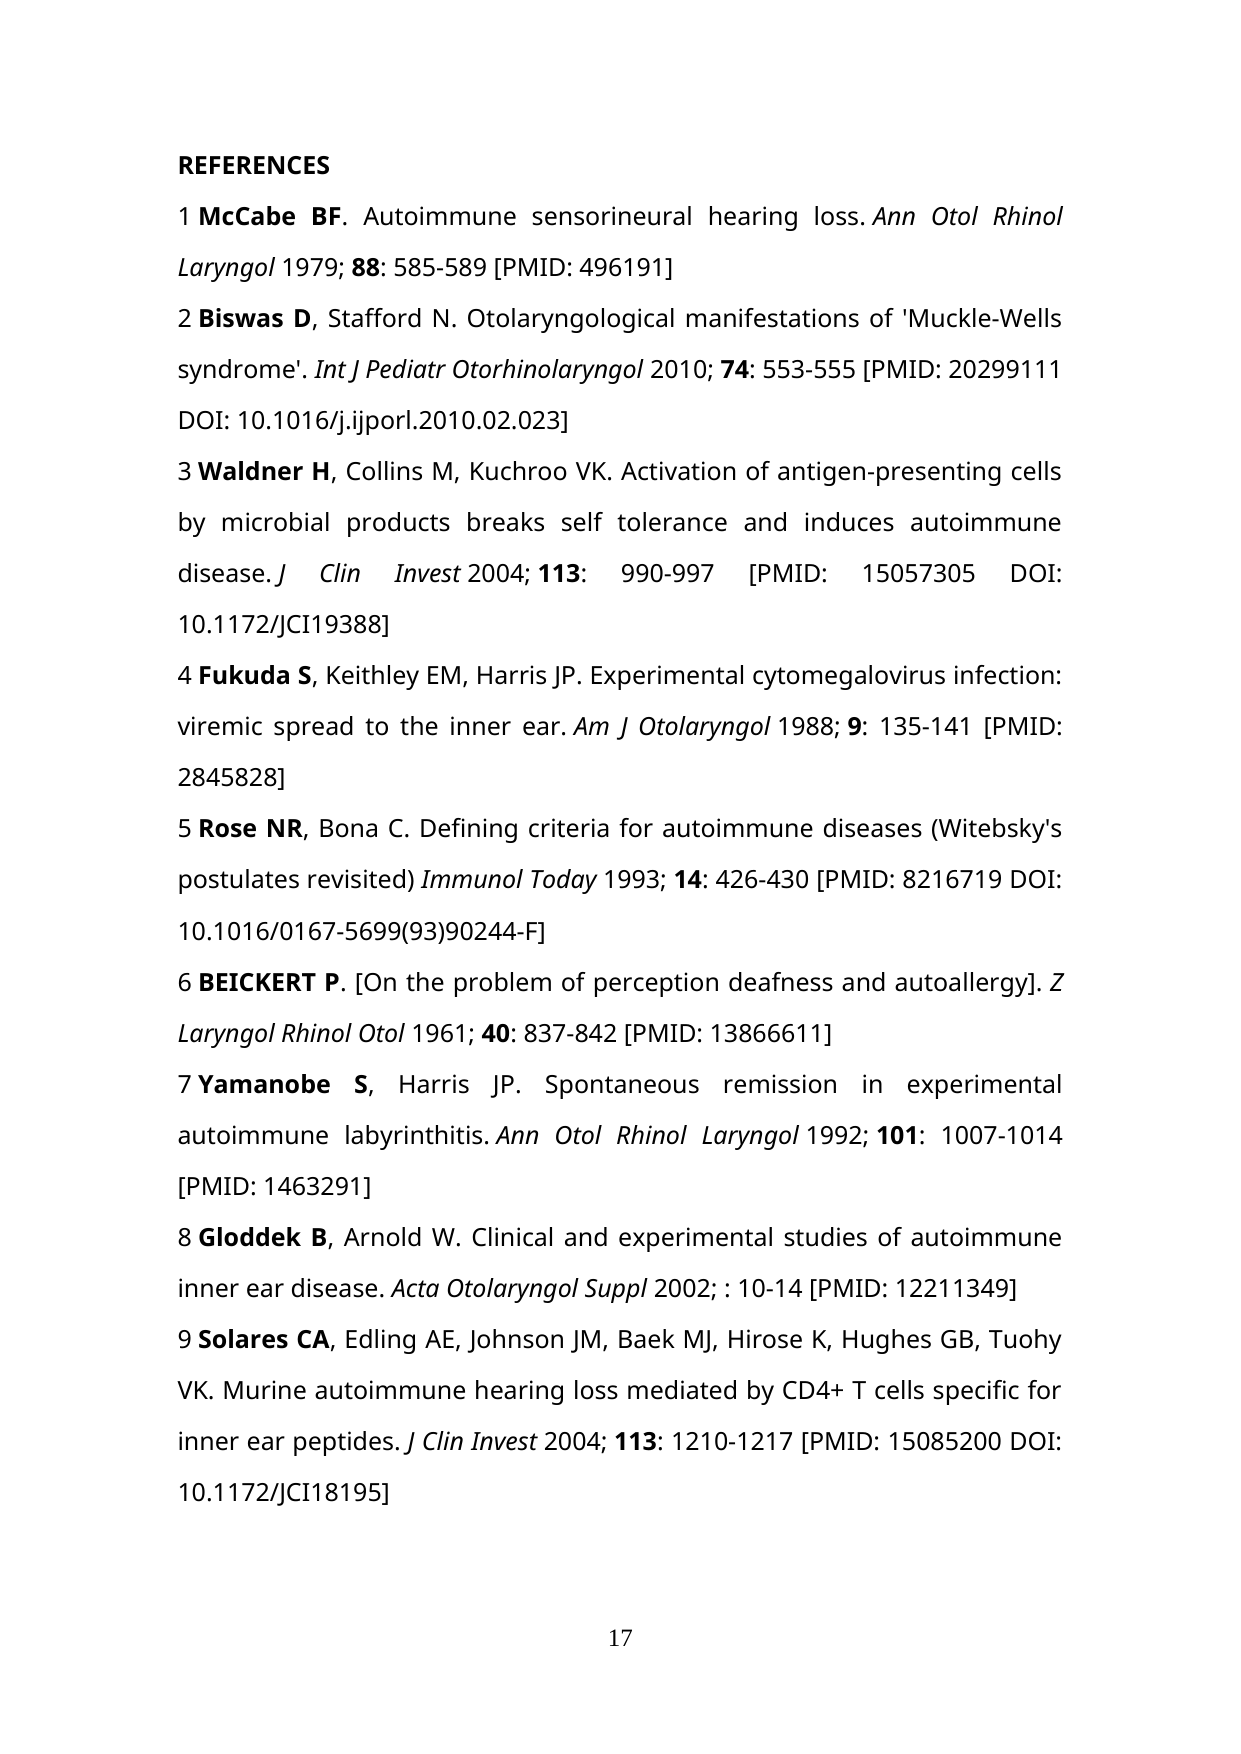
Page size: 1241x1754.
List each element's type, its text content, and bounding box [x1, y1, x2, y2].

text 9 Solares CA, Edling AE, Johnson JM, Baek MJ, Hirose K, Hughes GB, Tuohy VK. Murine autoimmune hearing loss mediated by CD4+ T cells specific for inner ear peptides. J Clin Invest 2004; 113: 1210-1217 [PMID: 15085200 DOI: 10.1172/JCI18195] [177, 1322, 1063, 1509]
text 7 Yamanobe S, Harris JP. Spontaneous remission in experimental autoimmune labyrinthitis. Ann Otol Rhinol Laryngol 1992; 101: 1007-1014 [PMID: 1463291] [177, 1066, 1063, 1202]
text 2 Biswas D, Stafford N. Otolaryngological manifestations of 'Muckle-Wells syndrome'. Int J Pediatr Otorhinolaryngol 2010; 74: 553-555 [PMID: 20299111 DOI: 10.1016/j.ijporl.2010.02.023] [177, 301, 1063, 437]
text 5 Rose NR, Bona C. Defining criteria for autoimmune diseases (Witebsky's postulates revisited) Immunol Today 1993; 14: 426-430 [PMID: 8216719 DOI: 10.1016/0167-5699(93)90244-F] [177, 811, 1063, 947]
text REFERENCES [177, 148, 1063, 182]
text 1 McCabe BF. Autoimmune sensorineural hearing loss. Ann Otol Rhinol Laryngol 1979; 88: 585-589 [PMID: 496191] [177, 199, 1063, 284]
text 4 Fukuda S, Keithley EM, Harris JP. Experimental cytomegalovirus infection: viremic spread to the inner ear. Am J Otolaryngol 1988; 9: 135-141 [PMID: 2845828] [177, 658, 1063, 794]
text 8 Gloddek B, Arnold W. Clinical and experimental studies of autoimmune inner ear disease. Acta Otolaryngol Suppl 2002; : 10-14 [PMID: 12211349] [177, 1219, 1063, 1304]
text 3 Waldner H, Collins M, Kuchroo VK. Activation of antigen-presenting cells by microbial products breaks self tolerance and induces autoimmune disease. J Clin Invest 2004; 113: 990-997 [PMID: 15057305 DOI: 10.1172/JCI19388] [177, 454, 1063, 641]
text 6 BEICKERT P. [On the problem of perception deafness and autoallergy]. Z Laryngol Rhinol Otol 1961; 40: 837-842 [PMID: 13866611] [177, 964, 1063, 1049]
